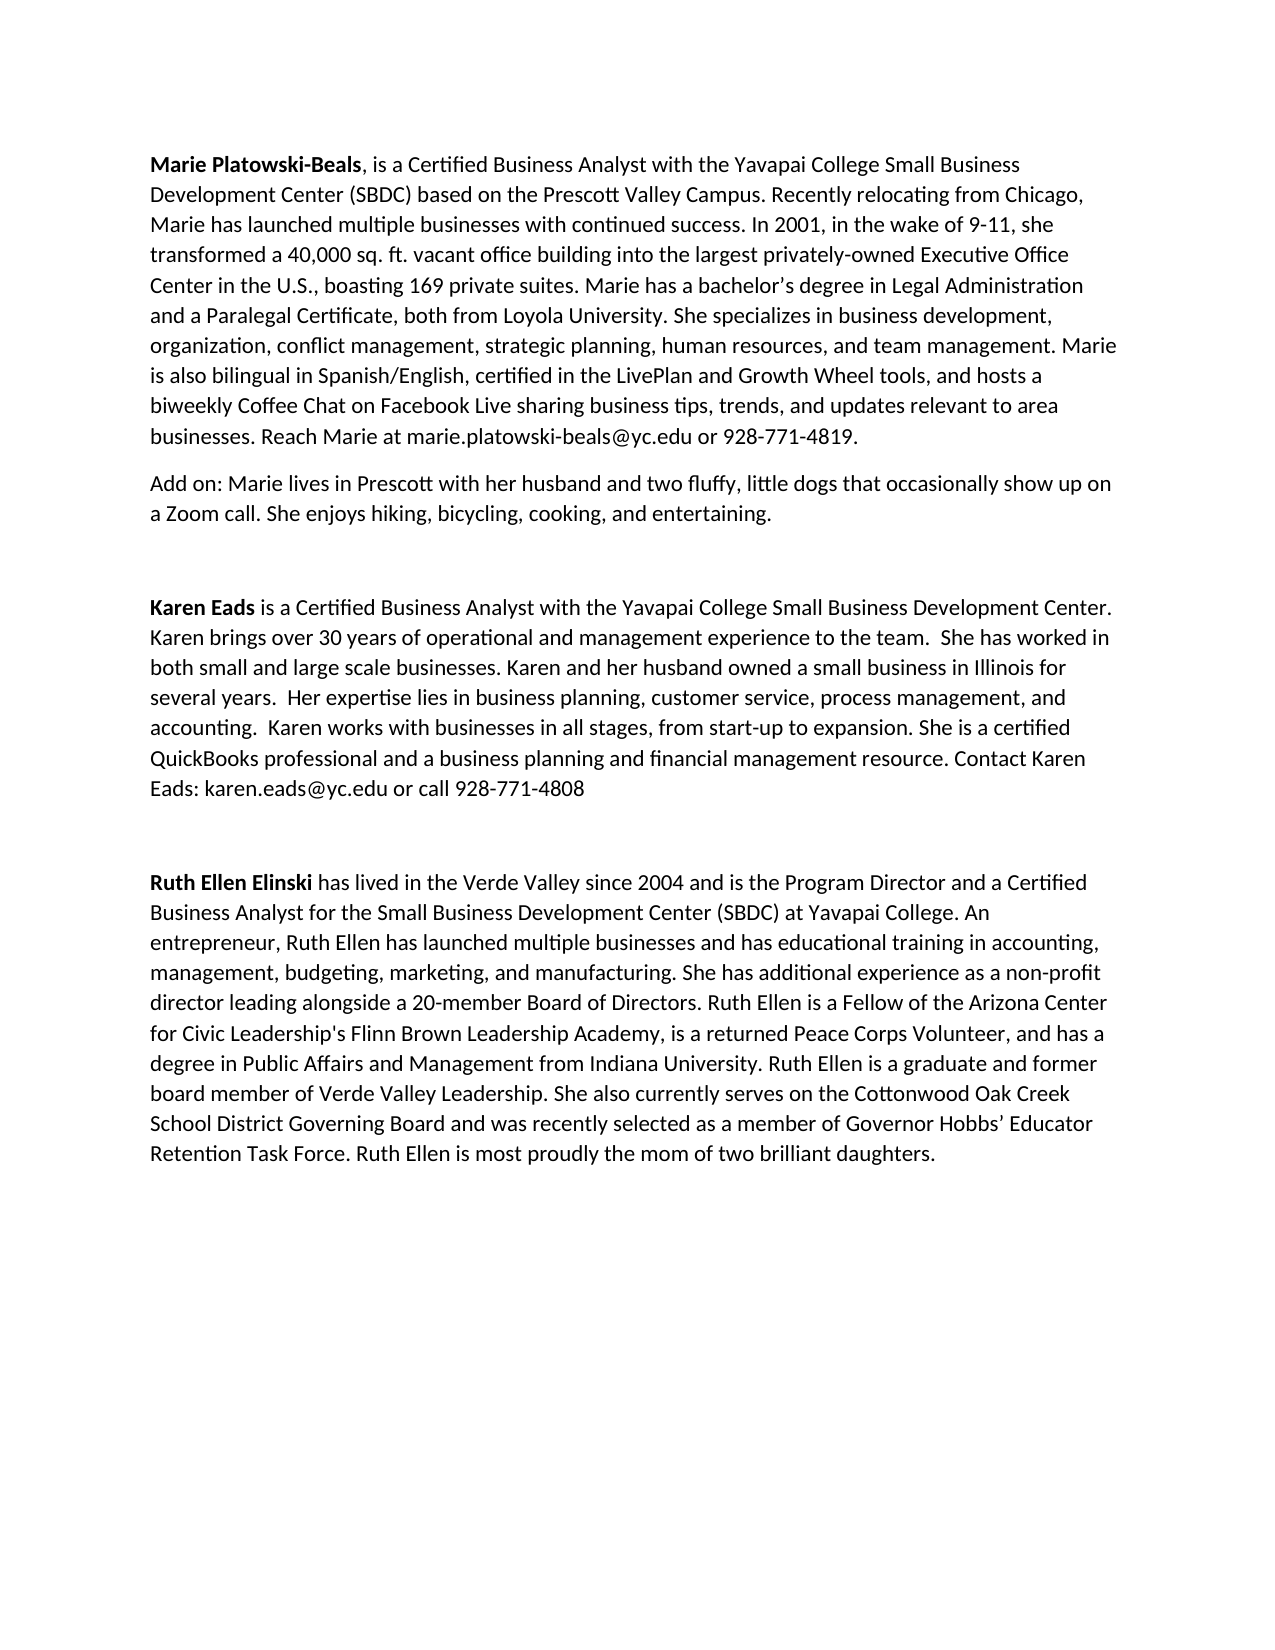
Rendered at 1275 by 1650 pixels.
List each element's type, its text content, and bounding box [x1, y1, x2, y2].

text Karen Eads is a Certified Business Analyst with the Yavapai College Small Business Development Center. Karen brings over 30 years of operational and management experience to the team. She has worked in both small and large scale businesses. Karen and her husband owned a small business in Illinois for several years. Her expertise lies in business planning, customer service, process management, and accounting. Karen works with businesses in all stages, from start-up to expansion. She is a certified QuickBooks professional and a business planning and financial management resource. Contact Karen Eads: karen.eads@yc.edu or call 928-771-4808 [150, 593, 1125, 802]
text Add on: Marie lives in Prescott with her husband and two fluffy, little dogs that occasionally show up on a Zoom call. She enjoys hiking, bicycling, cooking, and entertaining. [150, 469, 1125, 527]
text Marie Platowski-Beals, is a Certified Business Analyst with the Yavapai College Small Business Development Center (SBDC) based on the Prescott Valley Campus. Recently relocating from Chicago, Marie has launched multiple businesses with continued success. In 2001, in the wake of 9-11, she transformed a 40,000 sq. ft. vacant office building into the largest privately-owned Executive Office Center in the U.S., boasting 169 private suites. Marie has a bachelor’s degree in Legal Administration and a Paralegal Certificate, both from Loyola University. She specializes in business development, organization, conflict management, strategic planning, human resources, and team management. Marie is also bilingual in Spanish/English, certified in the LivePlan and Growth Wheel tools, and hosts a biweekly Coffee Chat on Facebook Live sharing business tips, trends, and updates relevant to area businesses. Reach Marie at marie.platowski-beals@yc.edu or 928-771-4819. [150, 150, 1125, 450]
text Ruth Ellen Elinski has lived in the Verde Valley since 2004 and is the Program Director and a Certified Business Analyst for the Small Business Development Center (SBDC) at Yavapai College. An entrepreneur, Ruth Ellen has launched multiple businesses and has educational training in accounting, management, budgeting, marketing, and manufacturing. She has additional experience as a non-profit director leading alongside a 20-member Board of Directors. Ruth Ellen is a Fellow of the Arizona Center for Civic Leadership's Flinn Brown Leadership Academy, is a returned Peace Corps Volunteer, and has a degree in Public Affairs and Management from Indiana University. Ruth Ellen is a graduate and former board member of Verde Valley Leadership. She also currently serves on the Cottonwood Oak Creek School District Governing Board and was recently selected as a member of Governor Hobbs’ Educator Retention Task Force. Ruth Ellen is most proudly the mom of two brilliant daughters. [150, 868, 1125, 1168]
